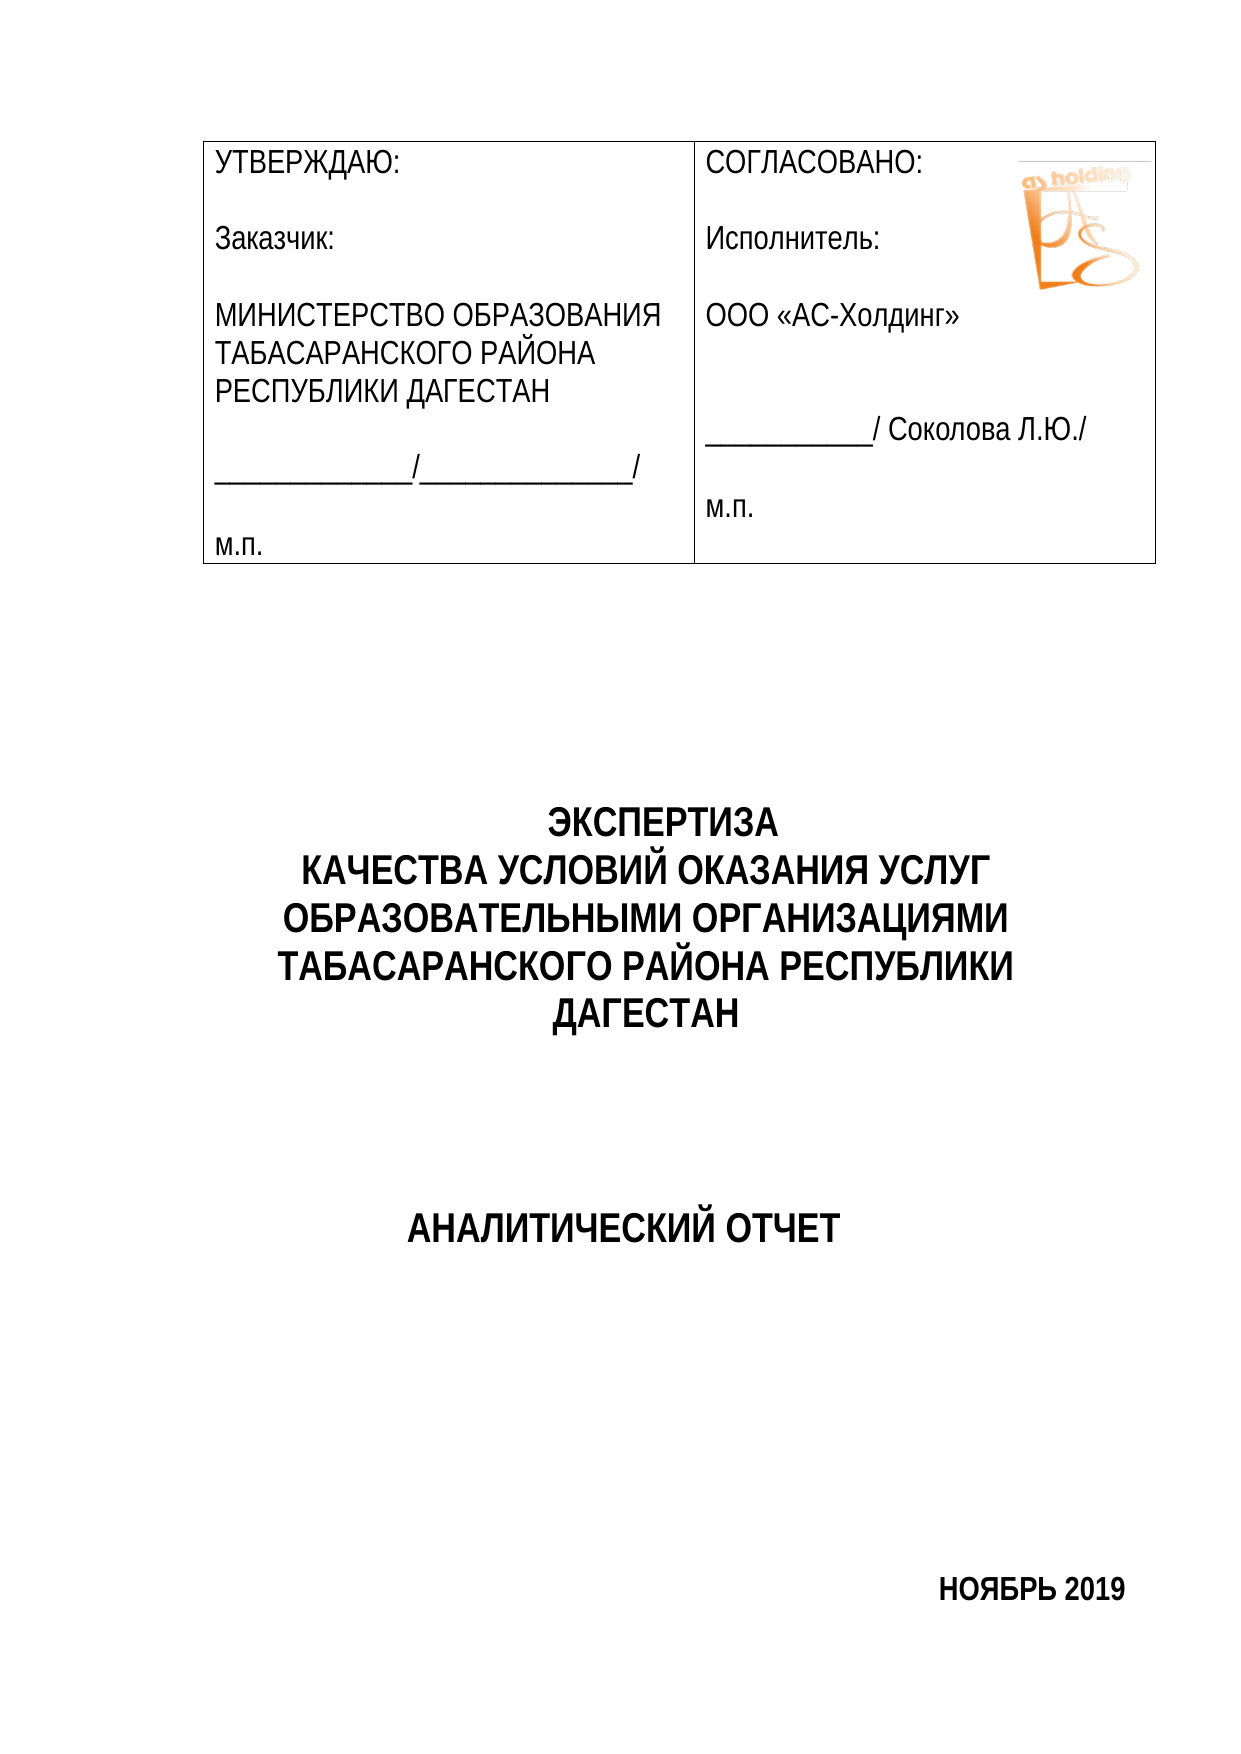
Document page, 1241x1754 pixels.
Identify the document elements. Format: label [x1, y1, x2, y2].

picture [1017, 160, 1152, 295]
